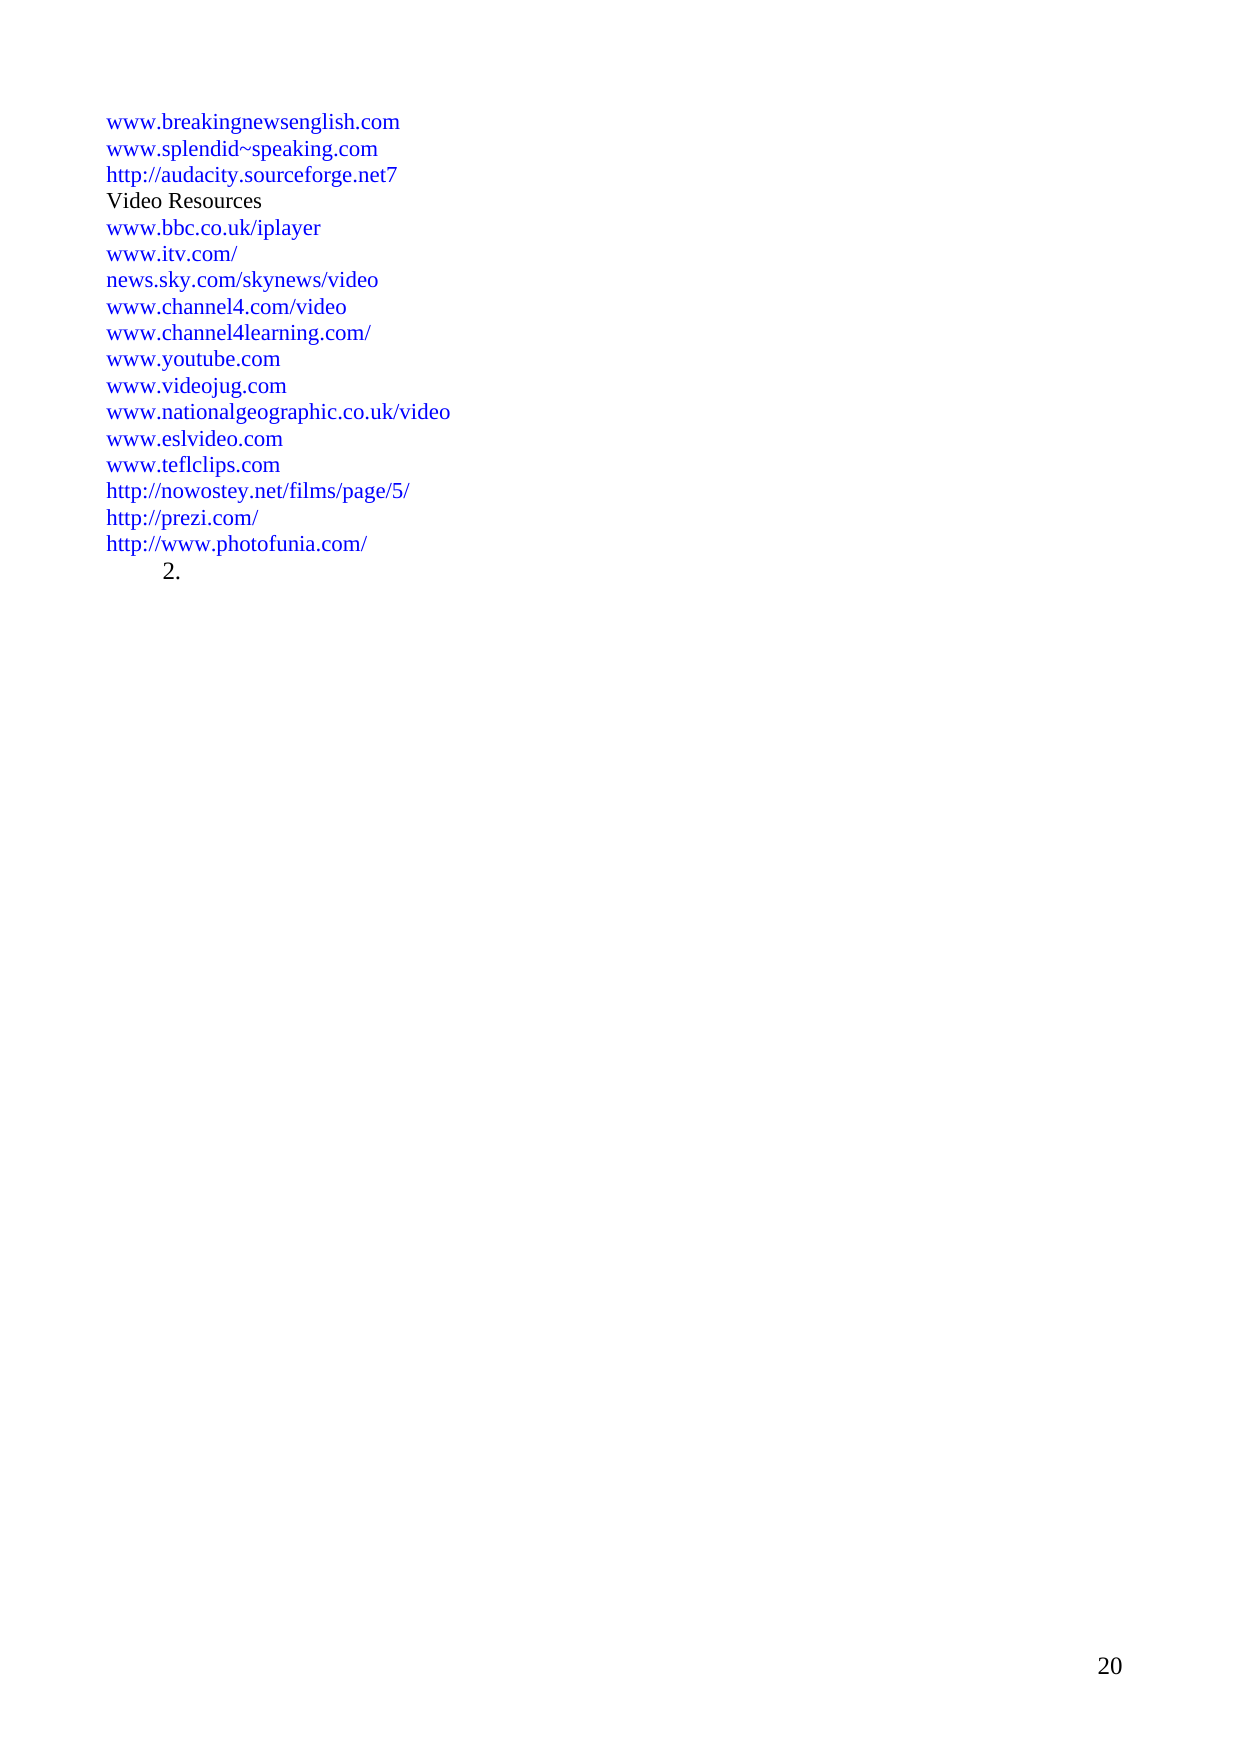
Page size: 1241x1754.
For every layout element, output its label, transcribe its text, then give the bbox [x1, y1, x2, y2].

text www.teflclips.com [106, 451, 1144, 477]
text news.sky.com/skynews/video [106, 266, 1144, 293]
text www.videojug.com [106, 372, 1144, 398]
text www.eslvideo.com [106, 424, 1144, 451]
text Video Resources [106, 187, 1144, 214]
text http://nowostey.net/films/page/5/ [106, 477, 1144, 504]
text www.breakingnewsenglish.com [106, 108, 1144, 135]
text www.splendid~speaking.com [106, 135, 1144, 161]
text http://prezi.com/ [106, 504, 1144, 530]
text http://www.photofunia.com/ [106, 530, 1144, 556]
text www.youtube.com [106, 346, 1144, 372]
text http://audacity.sourceforge.net7 [106, 161, 1144, 187]
text www.nationalgeographic.co.uk/video [106, 398, 1144, 424]
text www.channel4.com/video [106, 293, 1144, 319]
text www.bbc.co.uk/iplayer [106, 214, 1144, 240]
text www.itv.com/ [106, 240, 1144, 266]
text www.channel4learning.com/ [106, 319, 1144, 346]
